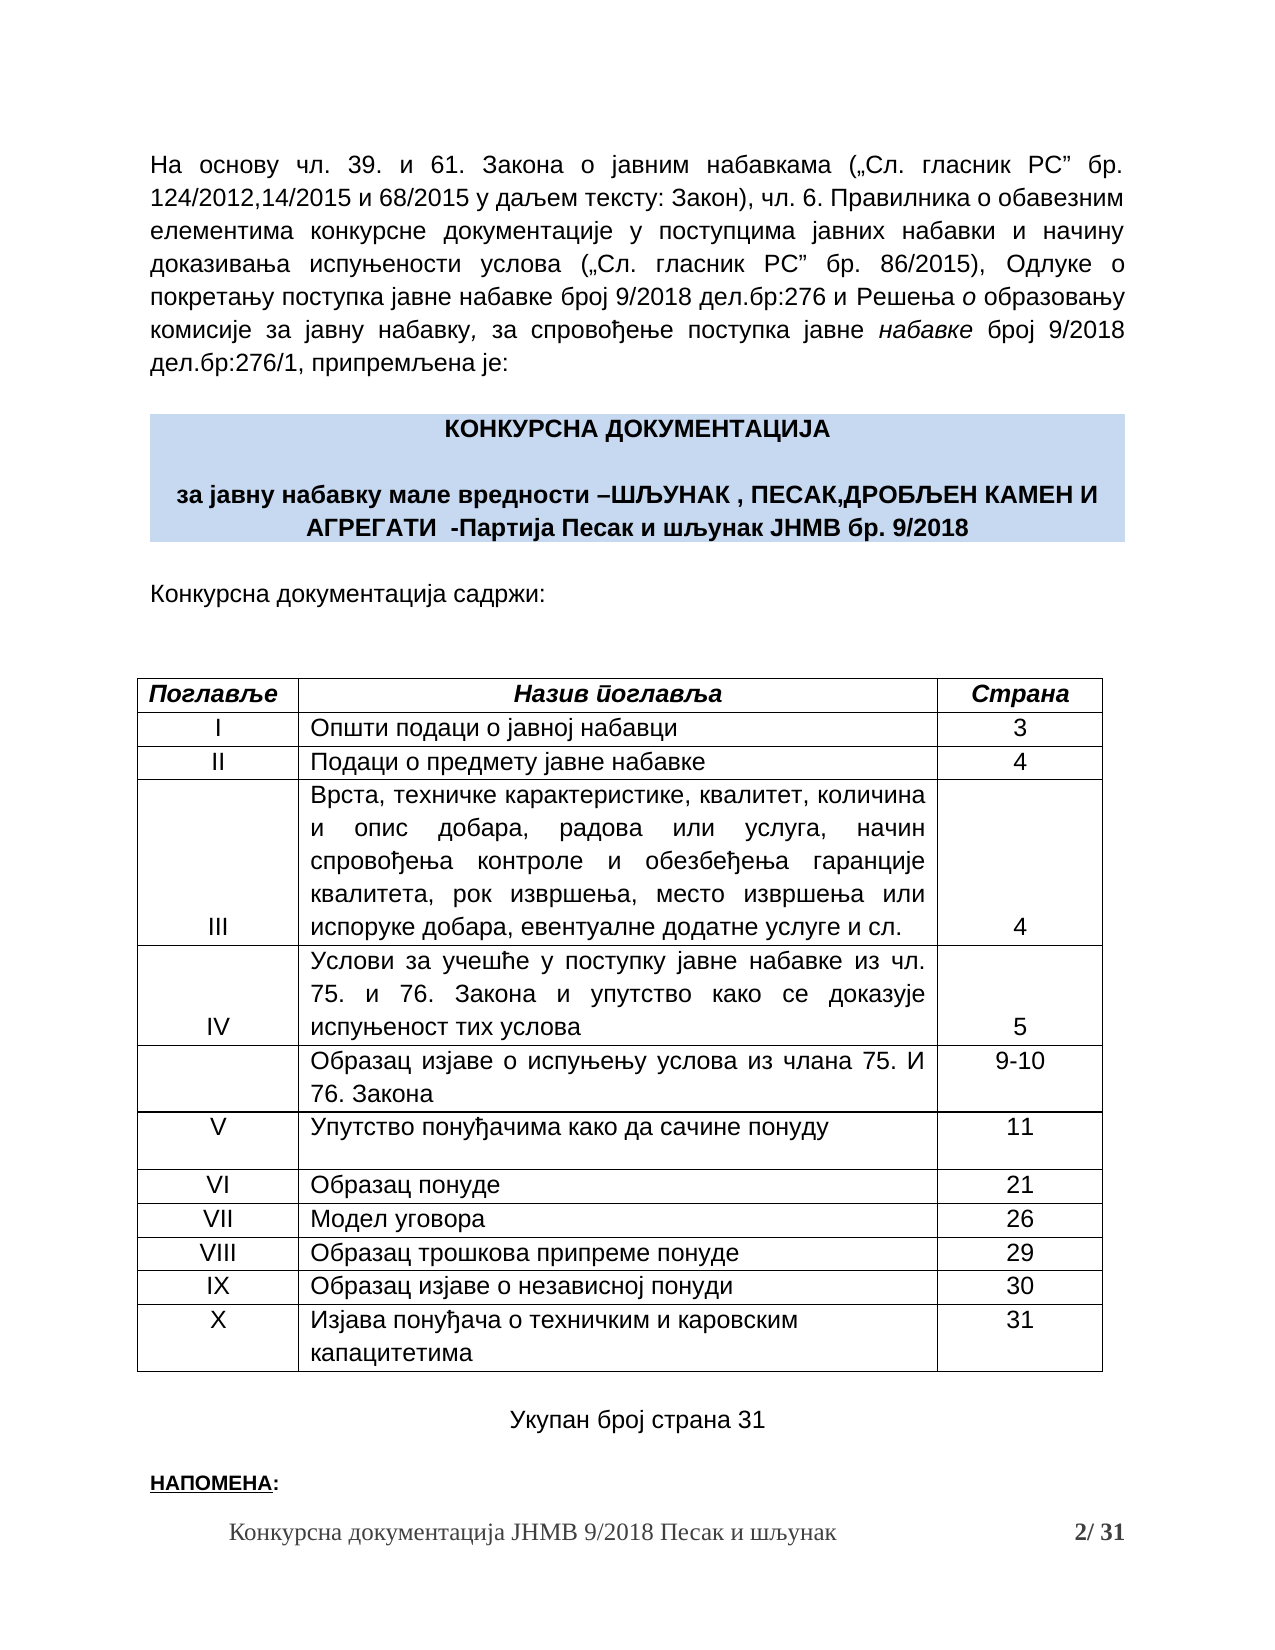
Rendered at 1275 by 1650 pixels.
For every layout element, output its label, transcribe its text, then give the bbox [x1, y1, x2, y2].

table_cell 21 [938, 1170, 1102, 1203]
text На основу чл. 39. и 61. Закона о јавним набавкама („Сл. гласник РС” бр. 124/2012,14/2015 и 68/2015 у даљем тексту: Закон), чл. 6. Правилника о обавезним елементима конкурсне документације у поступцима јавних набавки и начину доказивања испуњености услова („Сл. гласник РС” бр. 86/2015), Одлуке о покретању поступка јавне набавке број 9/2018 дел.бр:276 и Решења о образовању комисије за јавну набавку, за спровођење поступка јавне набавке број 9/2018 дел.бр:276/1, припремљена је: [150, 150, 1125, 377]
table_cell III [138, 780, 298, 945]
table_cell Образац трошкова припреме понуде [299, 1238, 937, 1270]
table_cell VII [138, 1204, 298, 1237]
table_cell Модел уговора [299, 1204, 937, 1237]
table_cell Општи подаци о јавној набавци [299, 713, 937, 746]
table_header Страна [938, 679, 1102, 712]
table_cell 9-10 [938, 1046, 1102, 1111]
table_cell 3 [938, 713, 1102, 746]
table_cell Oбразац изјаве о испуњењу услова из члана 75. И 76. Закона [299, 1046, 937, 1111]
text за јавну набавку мале вредности –ШЉУНАК , ПЕСАК,ДРОБЉЕН КАМЕН И АГРЕГАТИ -Партија Песак и шљунак ЈНМВ бр. 9/2018 [150, 480, 1125, 542]
table_cell Образац изјаве о независној понуди [299, 1271, 937, 1304]
table_cell 5 [938, 946, 1102, 1045]
table_cell Подаци о предмету јавне набавке [299, 747, 937, 779]
table_cell Услови за учешће у поступку јавне набавке из чл. 75. и 76. Закона и упутство како се доказује испуњеност тих услова [299, 946, 937, 1045]
table_cell IV [138, 946, 298, 1045]
table_cell II [138, 747, 298, 779]
text Укупан број страна 31 [150, 1405, 1125, 1433]
table_header Поглавље [138, 679, 298, 712]
text КОНКУРСНА ДОКУМЕНТАЦИЈА [150, 414, 1125, 443]
table_cell VI [138, 1170, 298, 1203]
table_cell I [138, 713, 298, 746]
text НАПОМЕНА: [150, 1471, 1125, 1495]
table_cell 4 [938, 747, 1102, 779]
table_cell IX [138, 1271, 298, 1304]
table_cell 30 [938, 1271, 1102, 1304]
text Конкурсна документација садржи: [150, 579, 1125, 608]
table_cell 31 [938, 1305, 1102, 1371]
table_cell X [138, 1305, 298, 1371]
table_cell [138, 1046, 298, 1111]
table_cell Врста, техничке карактеристике, квалитет, количина и опис добара, радова или услуга, начин спровођења контроле и обезбеђења гаранције квалитета, рок извршења, место извршења или испоруке добара, евентуалне додатне услуге и сл. [299, 780, 937, 945]
table_cell Упутство понуђачима како да сачине понуду [299, 1113, 937, 1169]
table_cell Образац понуде [299, 1170, 937, 1203]
table_cell V [138, 1113, 298, 1169]
table_cell 4 [938, 780, 1102, 945]
table_cell 11 [938, 1113, 1102, 1169]
table_header Назив поглавља [299, 679, 937, 712]
table_cell 26 [938, 1204, 1102, 1237]
table_cell VIII [138, 1238, 298, 1270]
table_cell 29 [938, 1238, 1102, 1270]
table_cell Изјава понуђача о техничким и каровским капацитетима [299, 1305, 937, 1371]
